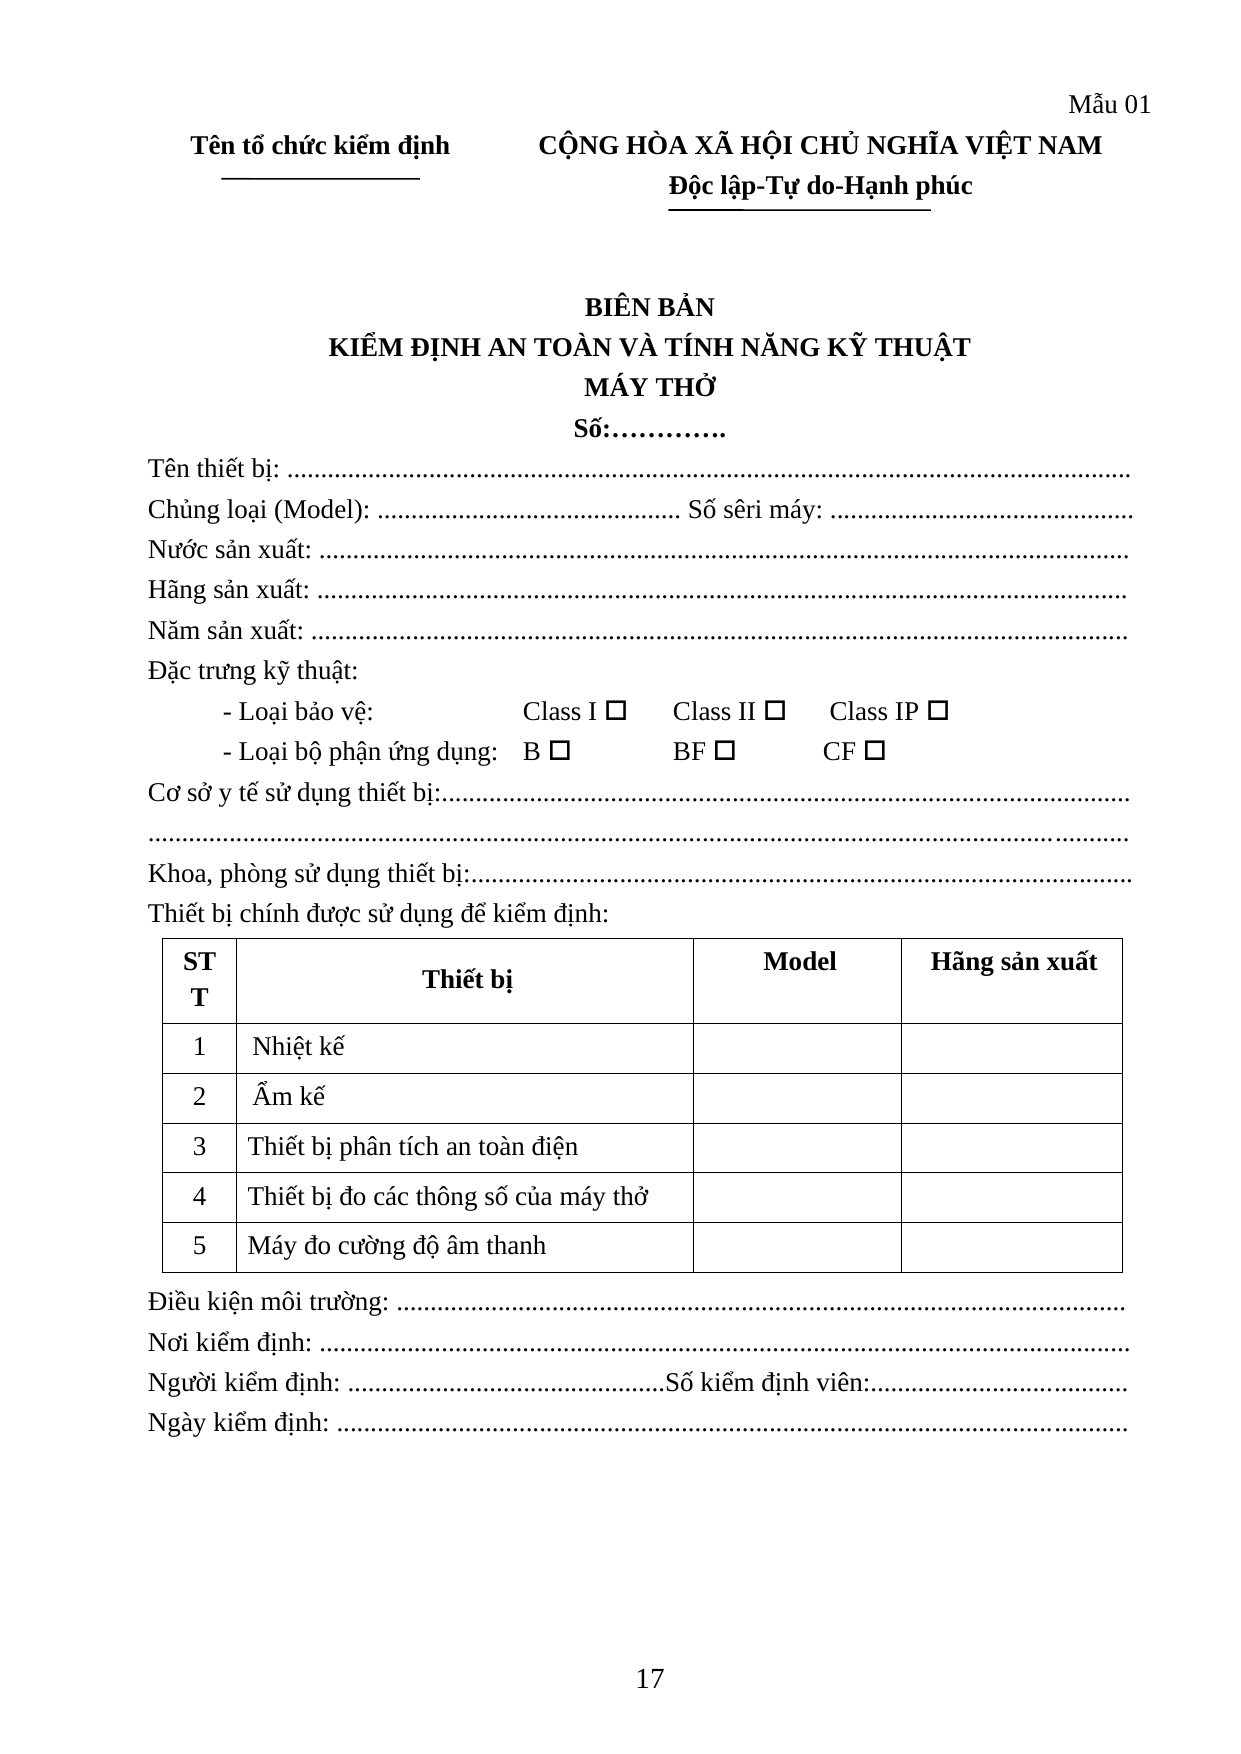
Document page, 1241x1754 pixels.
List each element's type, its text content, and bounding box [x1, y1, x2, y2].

table_header Hãng sản xuất [902, 939, 1122, 1023]
subtitle BIÊN BẢN [148, 291, 1152, 322]
table_cell [902, 1124, 1122, 1172]
text Điều kiện môi trường: ............................................................................................................ [148, 1285, 1152, 1316]
table_cell Nhiệt kế [237, 1024, 693, 1073]
table_cell Thiết bị đo các thông số của máy thở [237, 1173, 693, 1222]
table_header Thiết bị [237, 939, 693, 1023]
table_cell [694, 1223, 901, 1272]
text Nước sản xuất: ........................................................................................................................ [148, 533, 1152, 564]
text Nơi kiểm định: ........................................................................................................................ [148, 1326, 1152, 1357]
table_cell Thiết bị phân tích an toàn điện [237, 1124, 693, 1172]
text ................................................................................................................................................. [148, 817, 1152, 848]
text Mẫu 01 [148, 89, 1152, 120]
table_cell 1 [163, 1024, 236, 1073]
text - Loại bảo vệ: Class I Class II Class IP [148, 695, 1152, 726]
table_cell [902, 1074, 1122, 1123]
table_cell [694, 1024, 901, 1073]
table_header Tên tổ chức kiểm định [136, 129, 504, 250]
table_cell [902, 1024, 1122, 1073]
table_header CỘNG HÒA XÃ HỘI CHỦ NGHĨA VIỆT NAM Độc lập-Tự do-Hạnh phúc [504, 129, 1137, 250]
text Khoa, phòng sử dụng thiết bị:.................................................................................................. [148, 857, 1152, 888]
table_cell [694, 1124, 901, 1172]
text Ngày kiểm định: ..................................................................................................................... [148, 1406, 1152, 1438]
text - Loại bộ phận ứng dụng: B BF CF [148, 736, 1152, 767]
table_cell Ẩm kế [237, 1074, 693, 1123]
table_cell [902, 1173, 1122, 1222]
table_cell 5 [163, 1223, 236, 1272]
text Đặc trưng kỹ thuật: [148, 654, 1152, 686]
text Hãng sản xuất: ........................................................................................................................ [148, 574, 1152, 605]
table_cell 3 [163, 1124, 236, 1172]
table_cell [694, 1173, 901, 1222]
text Số:…………. [148, 412, 1152, 443]
text Thiết bị chính được sử dụng để kiểm định: [148, 897, 1152, 928]
table_cell [902, 1223, 1122, 1272]
subtitle MÁY THỞ [148, 372, 1152, 403]
text Người kiểm định: ...............................................Số kiểm định viên:...................................... [148, 1366, 1152, 1397]
table_cell 2 [163, 1074, 236, 1123]
table_cell [694, 1074, 901, 1123]
text Chủng loại (Model): ............................................. Số sêri máy: ............................................. [148, 493, 1152, 524]
text Tên thiết bị: ............................................................................................................................. [148, 452, 1152, 483]
table_header STT [163, 939, 236, 1023]
subtitle KIỂM ĐỊNH AN TOÀN VÀ TÍNH NĂNG KỸ THUẬT [148, 331, 1152, 362]
table_header Model [694, 939, 901, 1023]
text Năm sản xuất: ......................................................................................................................... [148, 614, 1152, 645]
table_cell 4 [163, 1173, 236, 1222]
table_cell Máy đo cường độ âm thanh [237, 1223, 693, 1272]
text Cơ sở y tế sử dụng thiết bị:...................................................................................................... [148, 776, 1152, 807]
